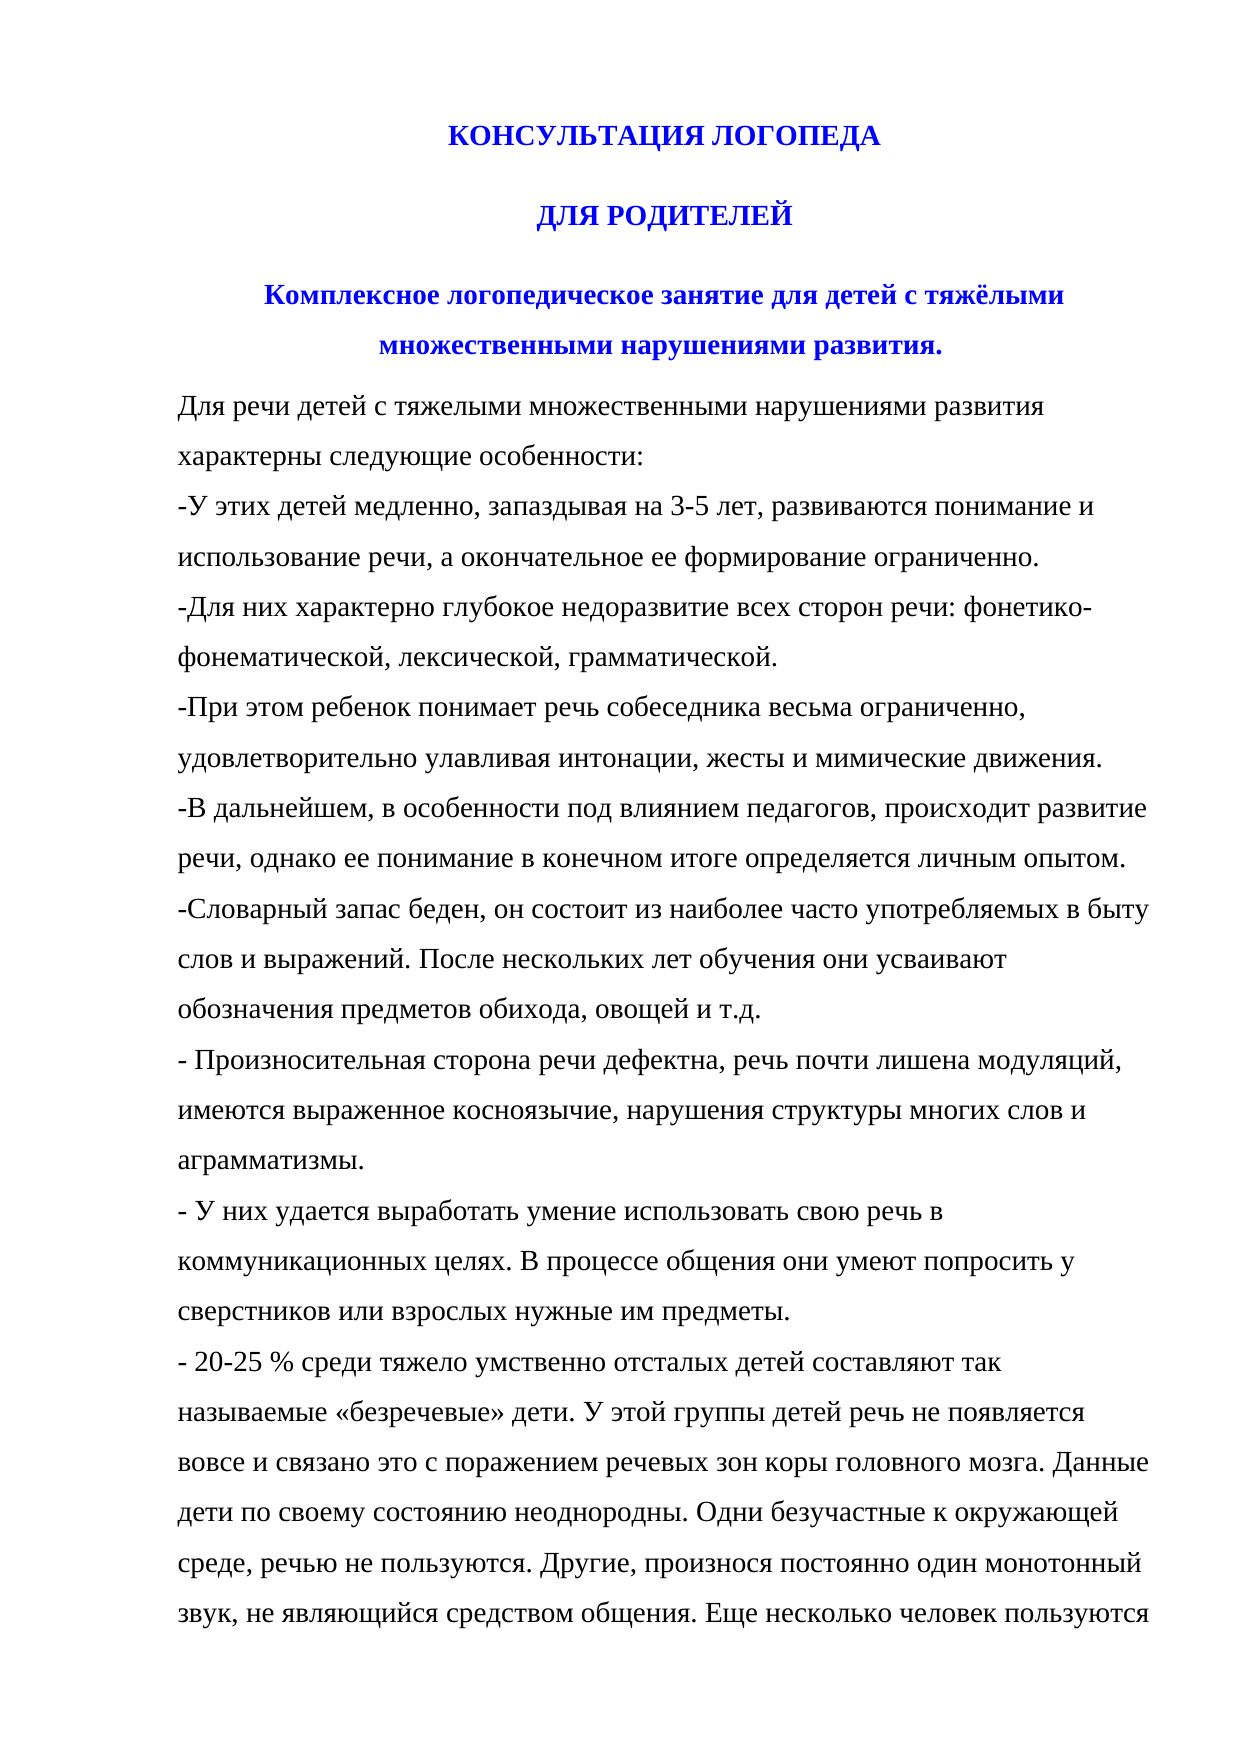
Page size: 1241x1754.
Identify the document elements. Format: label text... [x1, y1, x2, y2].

text - У них удается выработать умение использовать свою речь в коммуникационных целях. В процессе общения они умеют попросить у сверстников или взрослых нужные им предметы. [177, 1193, 1152, 1327]
text -У этих детей медленно, запаздывая на 3-5 лет, развиваются понимание и использование речи, а окончательное ее формирование ограниченно. [177, 488, 1152, 572]
text Комплексное логопедическое занятие для детей с тяжёлыми множественными нарушениями развития. [177, 277, 1152, 361]
text -В дальнейшем, в особенности под влиянием педагогов, происходит развитие речи, однако ее понимание в конечном итоге определяется личным опытом. [177, 790, 1152, 874]
text -Для них характерно глубокое недоразвитие всех сторон речи: фонетико-фонематической, лексической, грамматической. [177, 589, 1152, 673]
text ДЛЯ РОДИТЕЛЕЙ [177, 198, 1152, 231]
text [177, 1344, 1152, 1629]
text Для речи детей с тяжелыми множественными нарушениями развития характерны следующие особенности: [177, 388, 1152, 472]
text КОНСУЛЬТАЦИЯ ЛОГОПЕДА [177, 118, 1152, 152]
text - Произносительная сторона речи дефектна, речь почти лишена модуляций, имеются выраженное косноязычие, нарушения структуры многих слов и аграмматизмы. [177, 1042, 1152, 1176]
text -Словарный запас беден, он состоит из наиболее часто употребляемых в быту слов и выражений. После нескольких лет обучения они усваивают обозначения предметов обихода, овощей и т.д. [177, 891, 1152, 1025]
text -При этом ребенок понимает речь собеседника весьма ограниченно, удовлетворительно улавливая интонации, жесты и мимические движения. [177, 689, 1152, 773]
